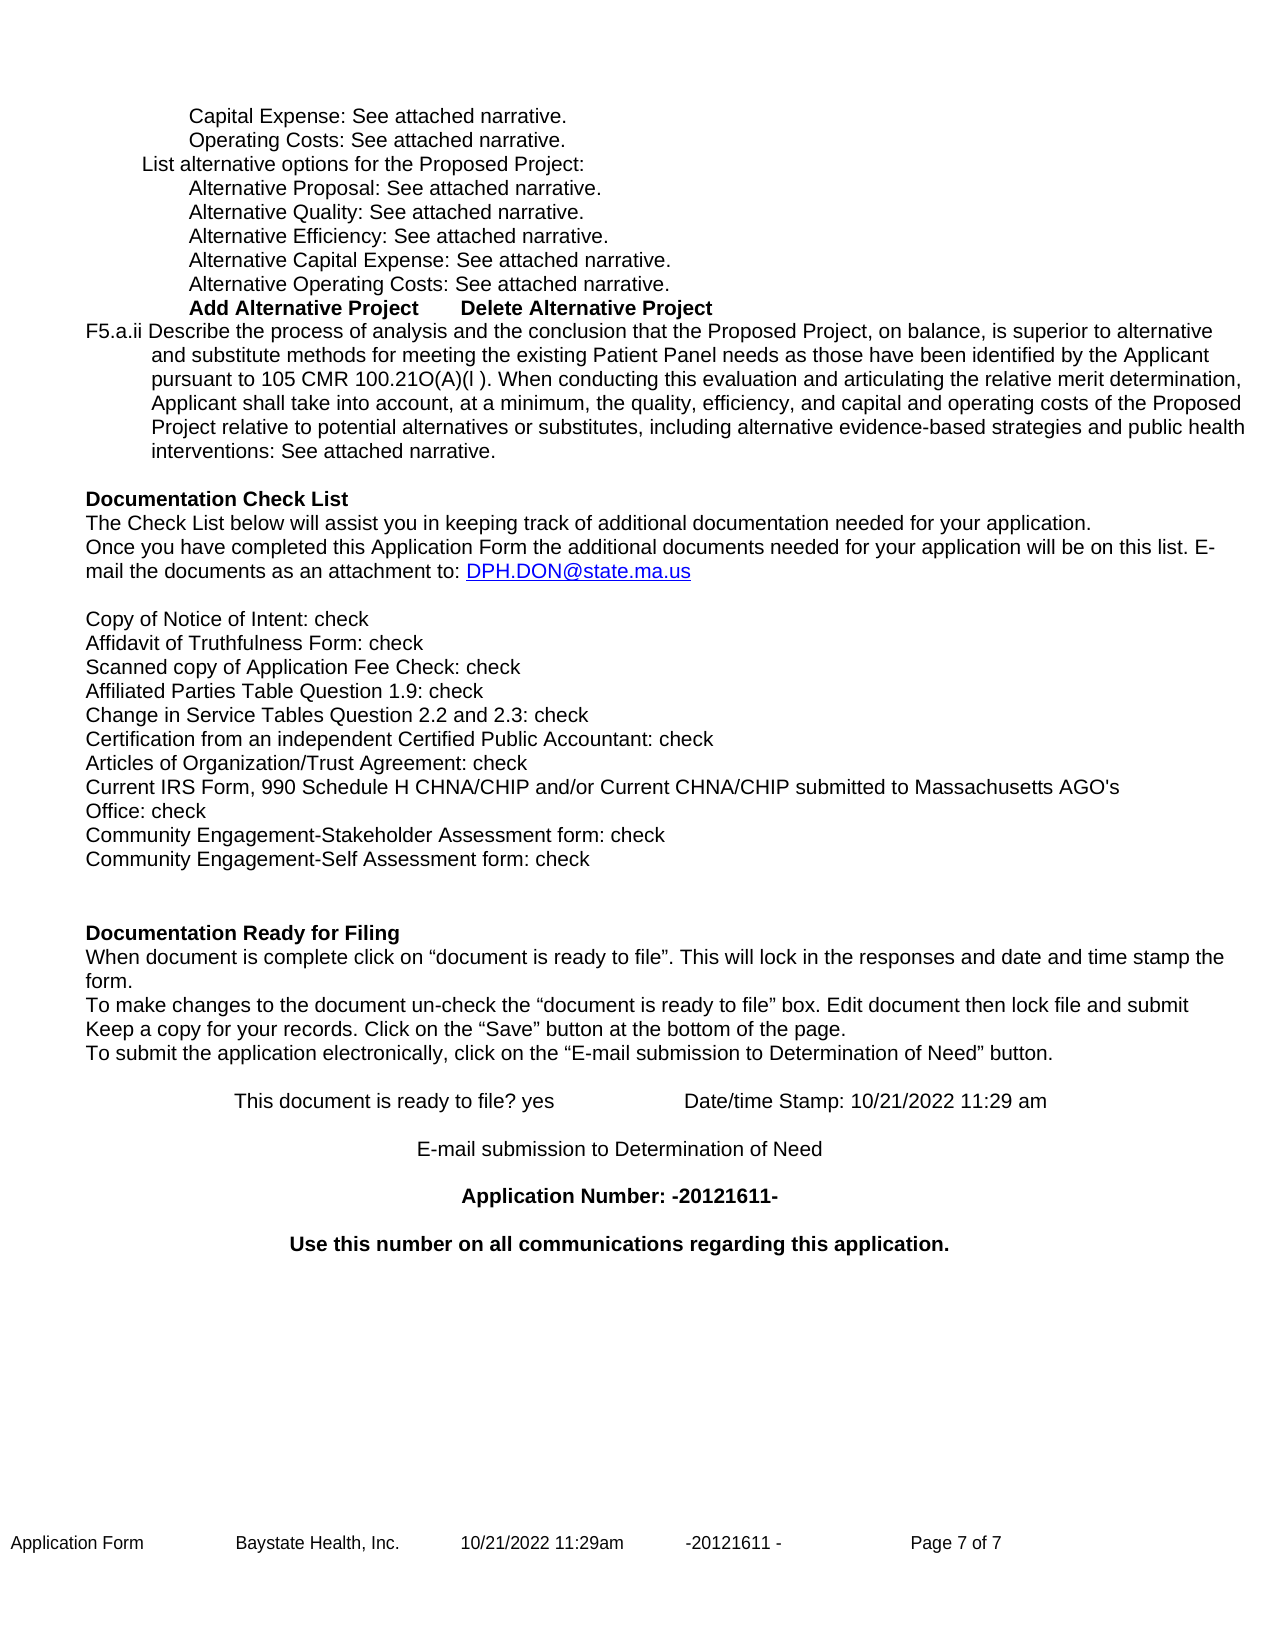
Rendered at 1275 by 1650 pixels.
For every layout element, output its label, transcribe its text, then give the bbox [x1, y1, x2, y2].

text Documentation Check List [85, 487, 1154, 511]
text Affidavit of Truthfulness Form: check [85, 631, 1154, 655]
text Documentation Ready for Filing [85, 921, 1154, 945]
text F5.a.ii Describe the process of analysis and the conclusion that the Proposed Project, on balance, is superior to alternative and substitute methods for meeting the existing Patient Panel needs as those have been identified by the Applicant pursuant to 105 CMR 100.21O(A)(l ). When conducting this evaluation and articulating the relative merit determination, Applicant shall take into account, at a minimum, the quality, efficiency, and capital and operating costs of the Proposed Project relative to potential alternatives or substitutes, including alternative evidence-based strategies and public health interventions: See attached narrative. [85, 319, 1252, 463]
text To submit the application electronically, click on the “E-mail submission to Determination of Need” button. [85, 1041, 1252, 1064]
text Alternative Operating Costs: See attached narrative. [188, 271, 1252, 295]
text This document is ready to file? yes Date/time Stamp: 10/21/2022 11:29 am [85, 1088, 1196, 1112]
text E-mail submission to Determination of Need [85, 1136, 1154, 1160]
text Use this number on all communications regarding this application. [85, 1232, 1154, 1256]
text Once you have completed this Application Form the additional documents needed for your application will be on this list. E-mail the documents as an attachment to: DPH.DON@state.ma.us [85, 535, 1252, 583]
text Community Engagement-Self Assessment form: check [85, 846, 1154, 870]
text Alternative Quality: See attached narrative. [188, 199, 1252, 223]
text Keep a copy for your records. Click on the “Save” button at the bottom of the page. [85, 1017, 1252, 1041]
text Articles of Organization/Trust Agreement: check [85, 751, 1154, 774]
text Add Alternative Project Delete Alternative Project [188, 295, 1252, 319]
text Alternative Efficiency: See attached narrative. [188, 223, 1252, 247]
text Scanned copy of Application Fee Check: check [85, 655, 1154, 679]
text Application Number: -20121611- [85, 1184, 1154, 1208]
text Community Engagement-Stakeholder Assessment form: check [85, 822, 1154, 846]
text Copy of Notice of Intent: check [85, 607, 1154, 631]
text When document is complete click on “document is ready to file”. This will lock in the responses and date and time stamp the form. [85, 945, 1252, 993]
text Affiliated Parties Table Question 1.9: check [85, 679, 1154, 703]
text Operating Costs: See attached narrative. [142, 128, 1252, 152]
text The Check List below will assist you in keeping track of additional documentation needed for your application. [85, 511, 1252, 535]
text Alternative Capital Expense: See attached narrative. [188, 247, 1252, 271]
text To make changes to the document un-check the “document is ready to file” box. Edit document then lock file and submit [85, 993, 1252, 1017]
text List alternative options for the Proposed Project: [142, 152, 1252, 176]
text Current IRS Form, 990 Schedule H CHNA/CHIP and/or Current CHNA/CHIP submitted to Massachusetts AGO's Office: check [85, 774, 1154, 822]
text Change in Service Tables Question 2.2 and 2.3: check [85, 703, 1154, 727]
text Certification from an independent Certified Public Accountant: check [85, 727, 1154, 751]
text Capital Expense: See attached narrative. [142, 104, 1252, 128]
text Alternative Proposal: See attached narrative. [188, 176, 1252, 199]
